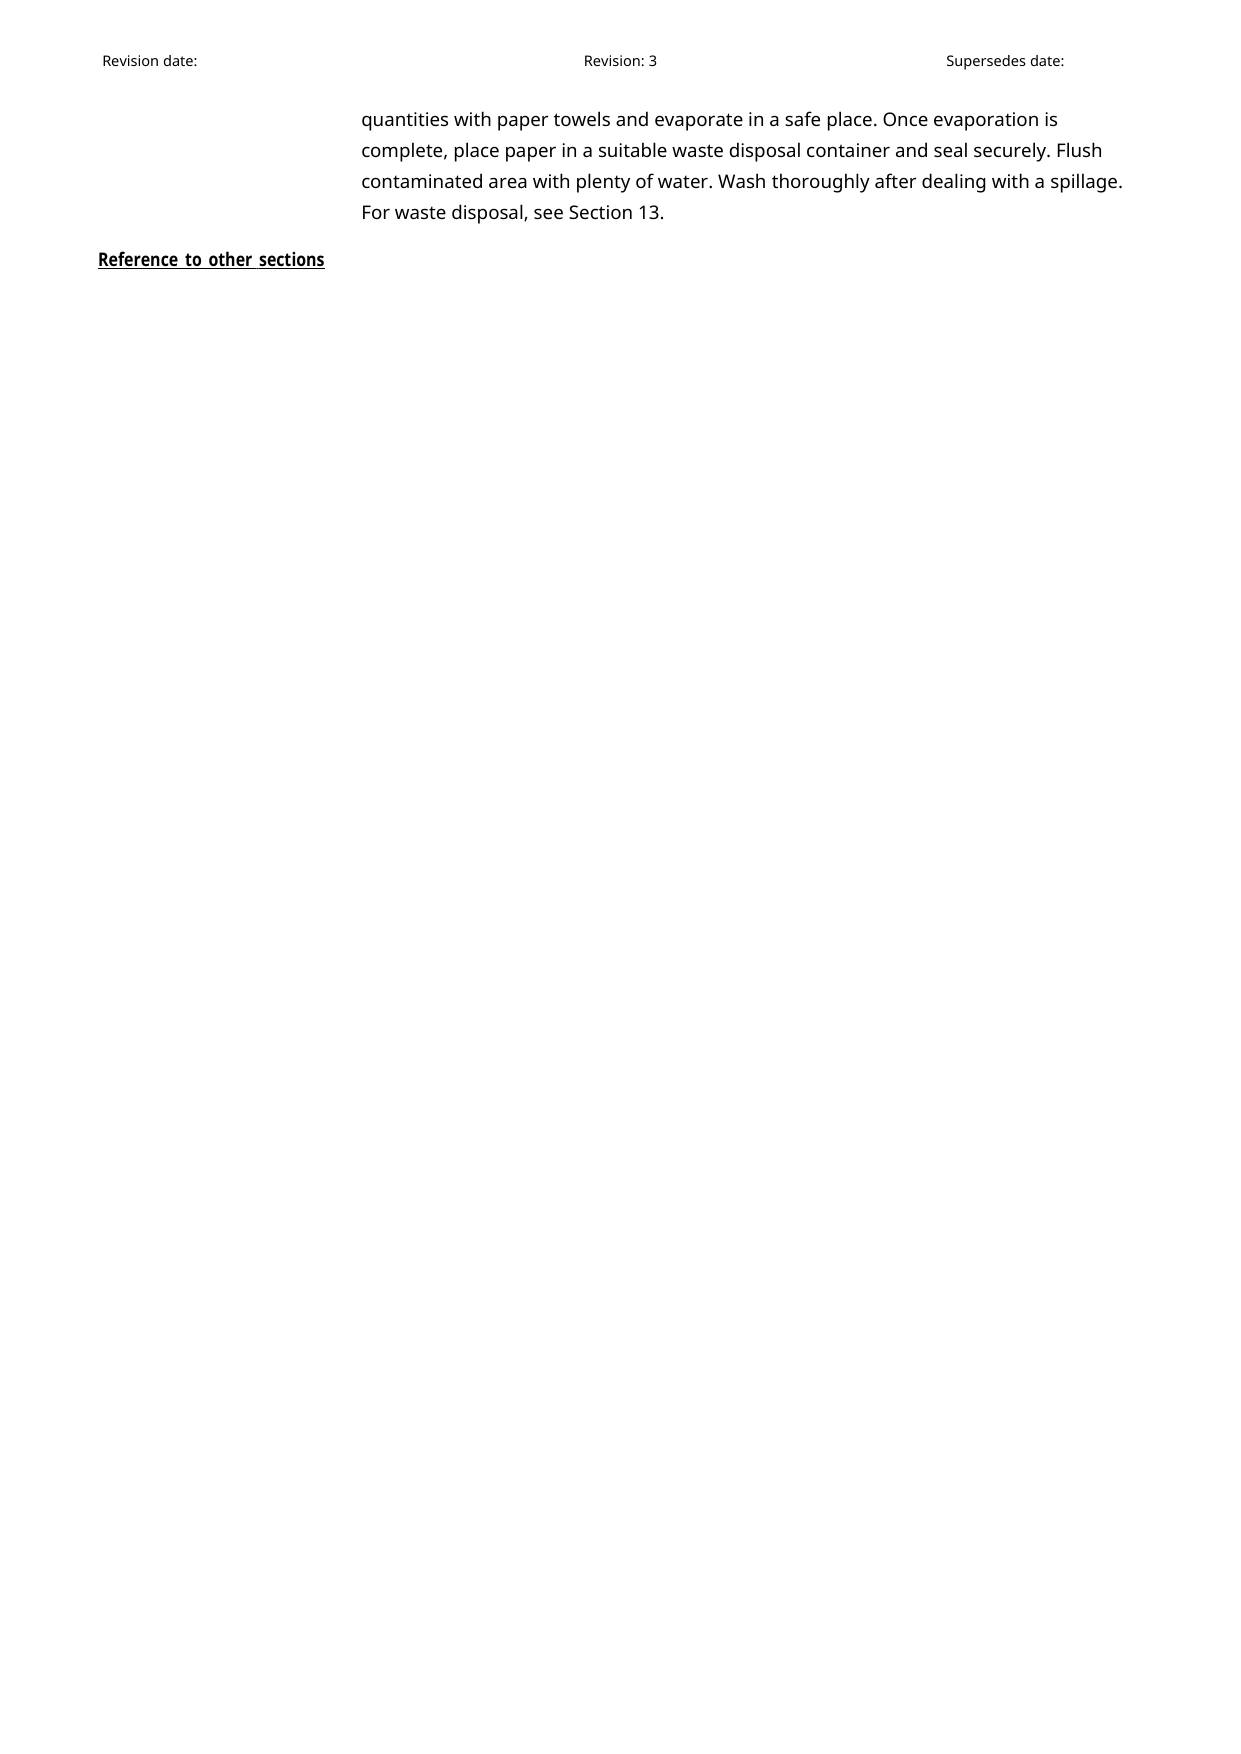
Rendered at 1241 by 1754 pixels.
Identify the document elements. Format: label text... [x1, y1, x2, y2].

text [98, 106, 1133, 225]
text Reference to other sections [98, 246, 1159, 272]
